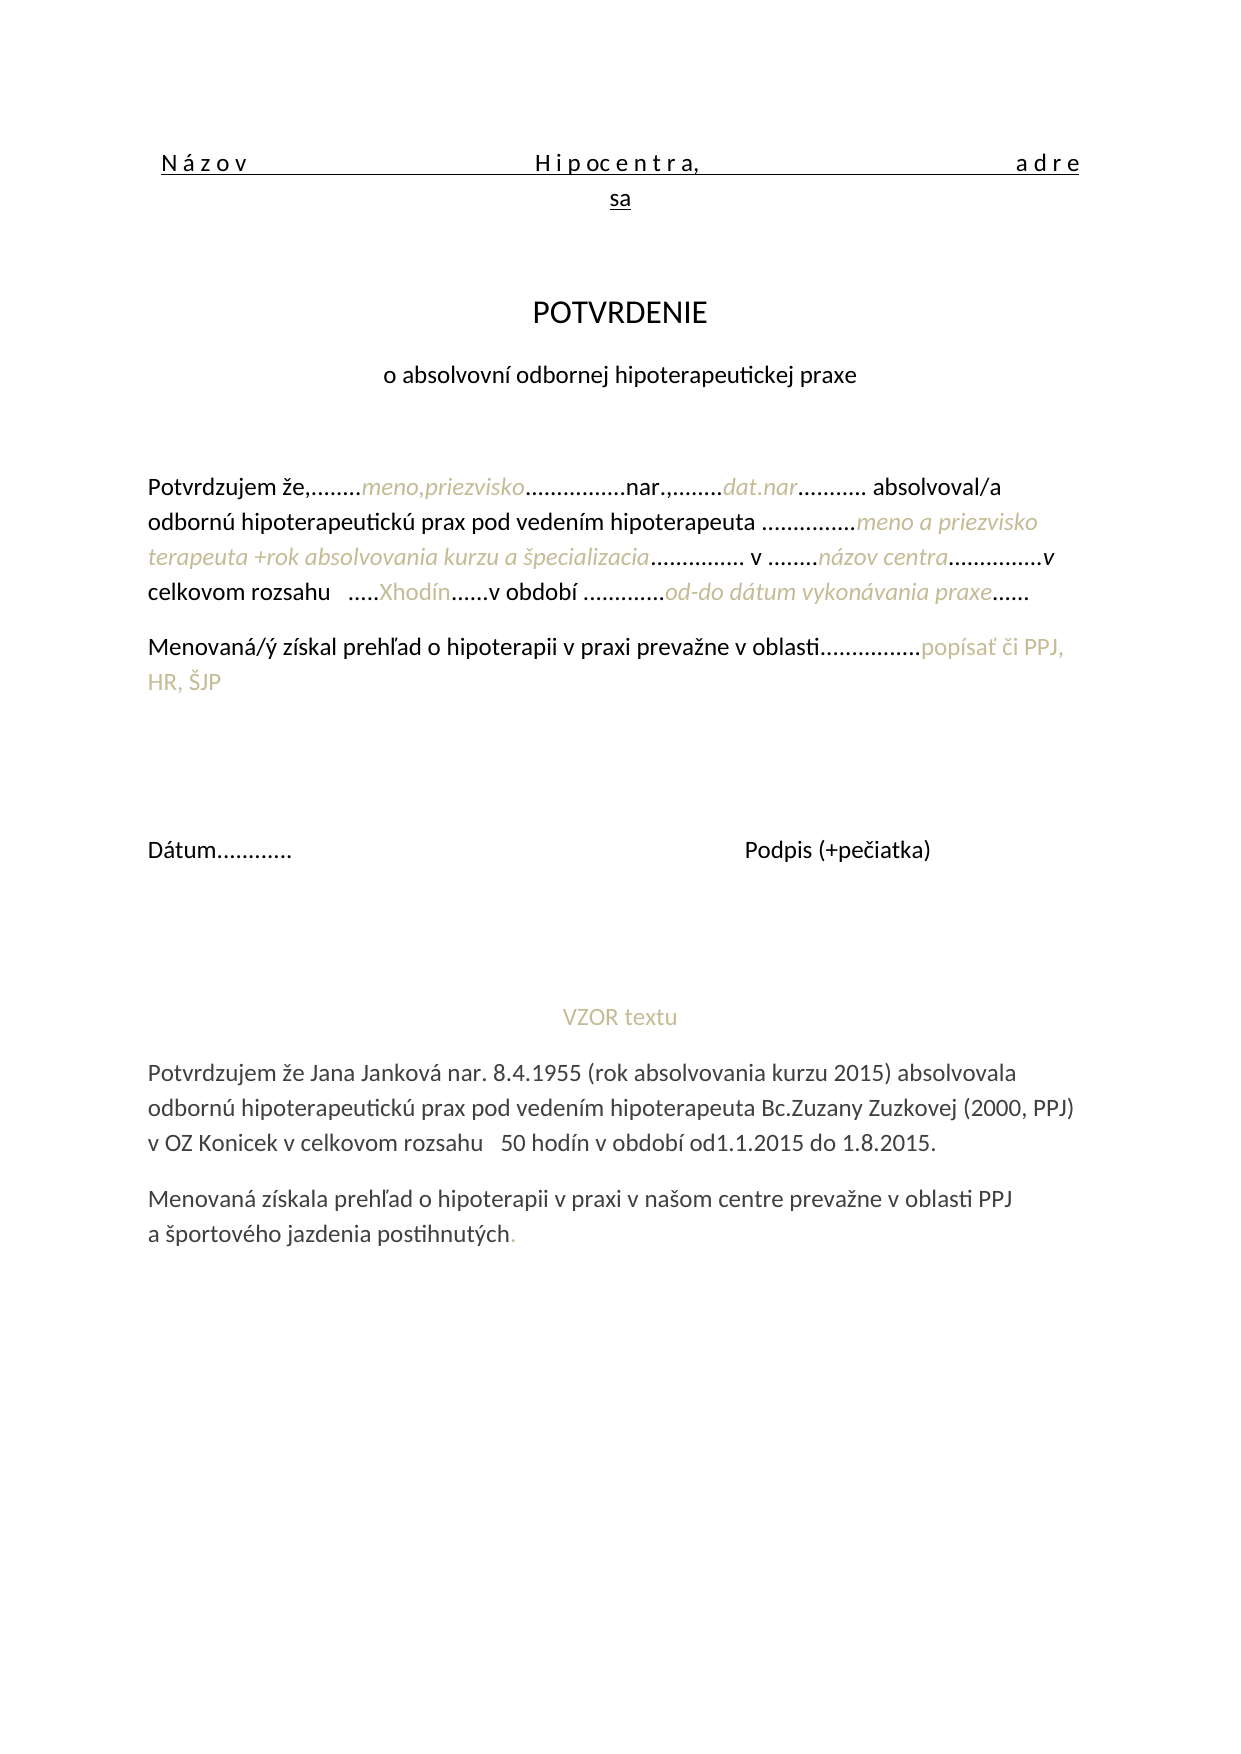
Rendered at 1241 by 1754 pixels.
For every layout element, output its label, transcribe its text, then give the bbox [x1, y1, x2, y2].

text Potvrdzujem že Jana Janková nar. 8.4.1955 (rok absolvovania kurzu 2015) absolvovala odbornú hipoterapeutickú prax pod vedením hipoterapeuta Bc.Zuzany Zuzkovej (2000, PPJ) v OZ Konicek v celkovom rozsahu 50 hodín v období od1.1.2015 do 1.8.2015. [148, 1057, 1093, 1158]
text o absolvovní odbornej hipoterapeutickej praxe [148, 359, 1093, 389]
text Potvrdzujem že,........meno,priezvisko................nar.,........dat.nar........... absolvoval/a odbornú hipoterapeutickú prax pod vedením hipoterapeuta ...............meno a priezvisko terapeuta +rok absolvovania kurzu a špecializacia............... v ........názov centra...............v celkovom rozsahu .....Xhodín......v období .............od-do dátum vykonávania praxe...... [148, 471, 1093, 606]
text Menovaná získala prehľad o hipoterapii v praxi v našom centre prevažne v oblasti PPJ a športového jazdenia postihnutých. [148, 1183, 1093, 1249]
text VZOR textu [148, 1002, 1093, 1032]
text Dátum............ Podpis (+pečiatka) [148, 834, 1093, 864]
text POTVRDENIE [148, 291, 1093, 332]
text N á z o v H i p oc e n t r a, a d r e sa [148, 148, 1093, 213]
text Menovaná/ý získal prehľad o hipoterapii v praxi prevažne v oblasti................popísať či PPJ, HR, ŠJP [148, 632, 1093, 697]
